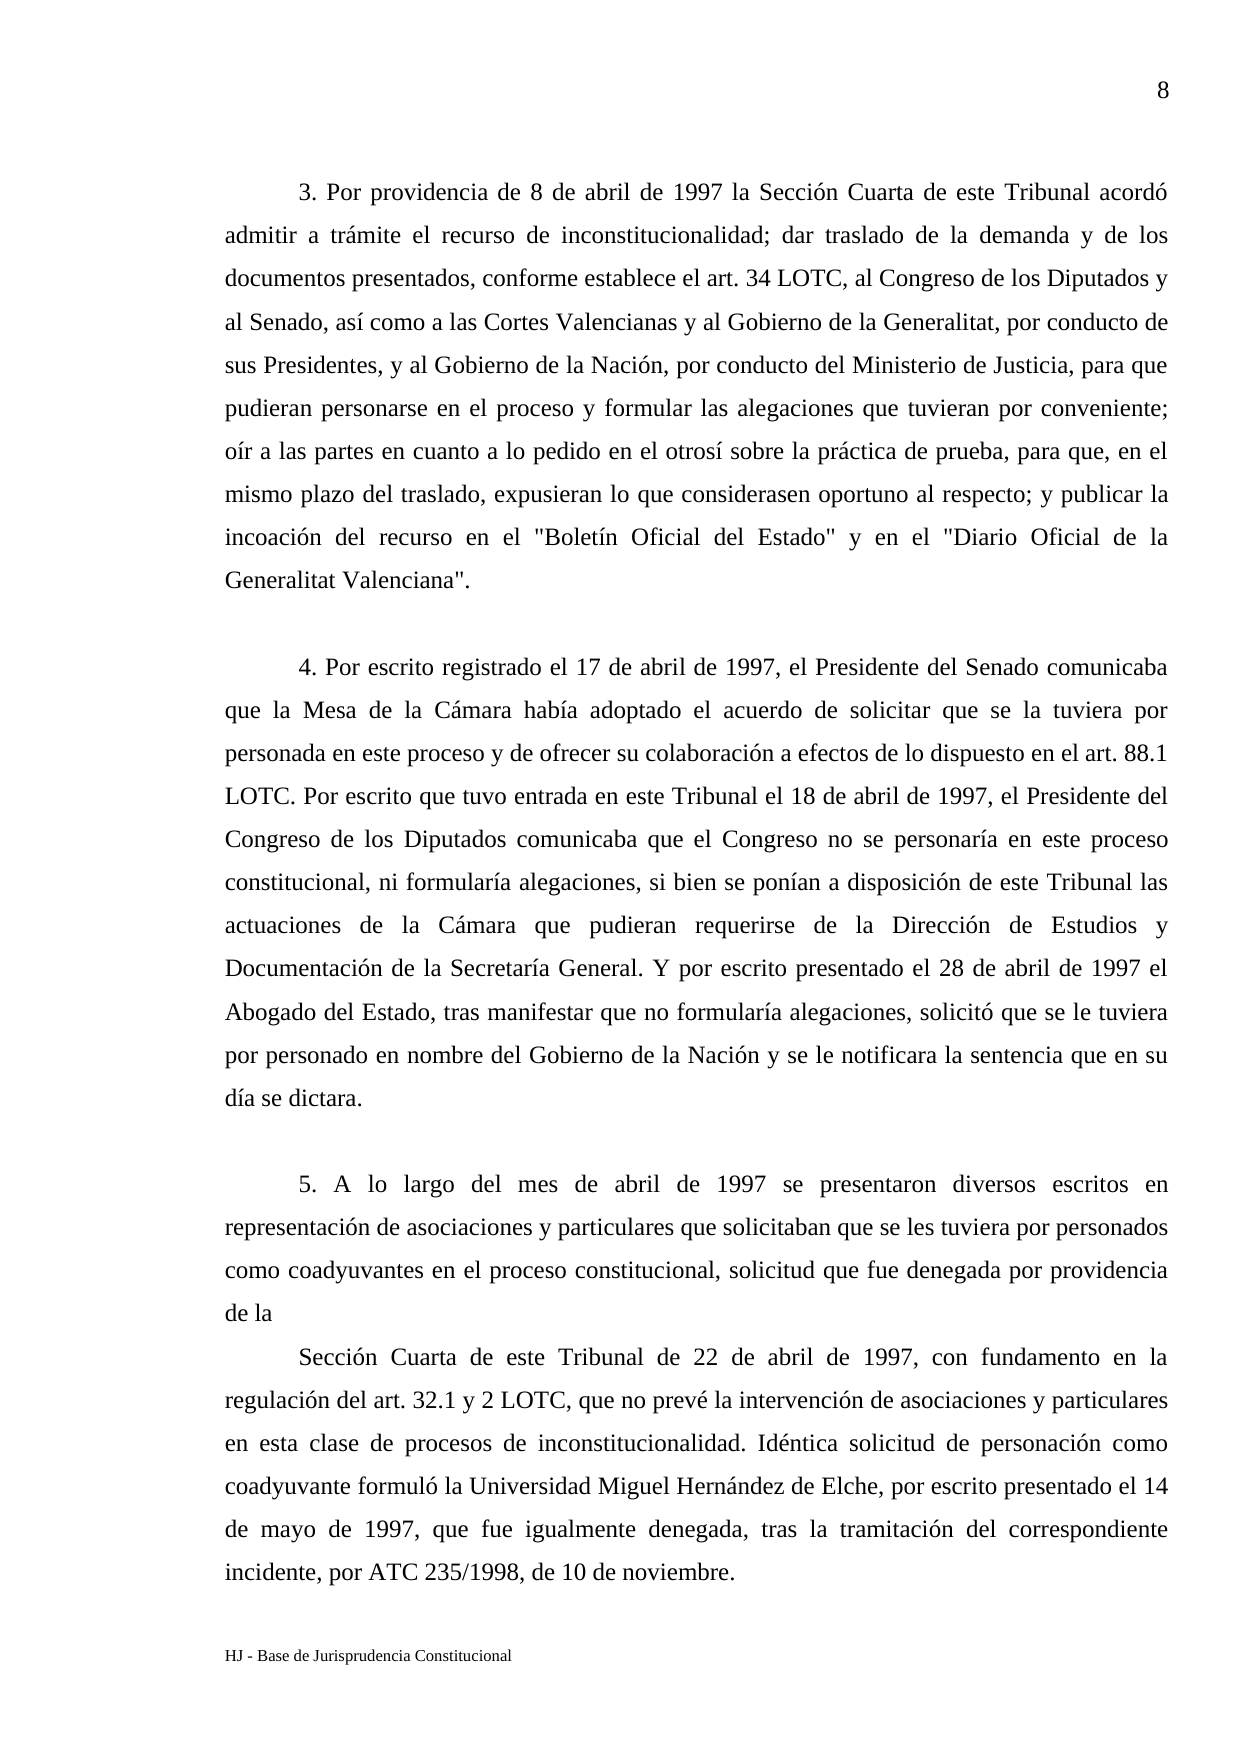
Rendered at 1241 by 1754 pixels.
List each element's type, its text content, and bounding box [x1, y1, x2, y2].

text 5. A lo largo del mes de abril de 1997 se presentaron diversos escritos en representación de asociaciones y particulares que solicitaban que se les tuviera por personados como coadyuvantes en el proceso constitucional, solicitud que fue denegada por providencia de la [224, 1169, 1169, 1327]
text 4. Por escrito registrado el 17 de abril de 1997, el Presidente del Senado comunicaba que la Mesa de la Cámara había adoptado el acuerdo de solicitar que se la tuviera por personada en este proceso y de ofrecer su colaboración a efectos de lo dispuesto en el art. 88.1 LOTC. Por escrito que tuvo entrada en este Tribunal el 18 de abril de 1997, el Presidente del Congreso de los Diputados comunicaba que el Congreso no se personaría en este proceso constitucional, ni formularía alegaciones, si bien se ponían a disposición de este Tribunal las actuaciones de la Cámara que pudieran requerirse de la Dirección de Estudios y Documentación de la Secretaría General. Y por escrito presentado el 28 de abril de 1997 el Abogado del Estado, tras manifestar que no formularía alegaciones, solicitó que se le tuviera por personado en nombre del Gobierno de la Nación y se le notificara la sentencia que en su día se dictara. [224, 652, 1169, 1112]
text Sección Cuarta de este Tribunal de 22 de abril de 1997, con fundamento en la regulación del art. 32.1 y 2 LOTC, que no prevé la intervención de asociaciones y particulares en esta clase de procesos de inconstitucionalidad. Idéntica solicitud de personación como coadyuvante formuló la Universidad Miguel Hernández de Elche, por escrito presentado el 14 de mayo de 1997, que fue igualmente denegada, tras la tramitación del correspondiente incidente, por ATC 235/1998, de 10 de noviembre. [224, 1342, 1169, 1586]
text 3. Por providencia de 8 de abril de 1997 la Sección Cuarta de este Tribunal acordó admitir a trámite el recurso de inconstitucionalidad; dar traslado de la demanda y de los documentos presentados, conforme establece el art. 34 LOTC, al Congreso de los Diputados y al Senado, así como a las Cortes Valencianas y al Gobierno de la Generalitat, por conducto de sus Presidentes, y al Gobierno de la Nación, por conducto del Ministerio de Justicia, para que pudieran personarse en el proceso y formular las alegaciones que tuvieran por conveniente; oír a las partes en cuanto a lo pedido en el otrosí sobre la práctica de prueba, para que, en el mismo plazo del traslado, expusieran lo que considerasen oportuno al respecto; y publicar la incoación del recurso en el "Boletín Oficial del Estado" y en el "Diario Oficial de la Generalitat Valenciana". [224, 177, 1169, 594]
